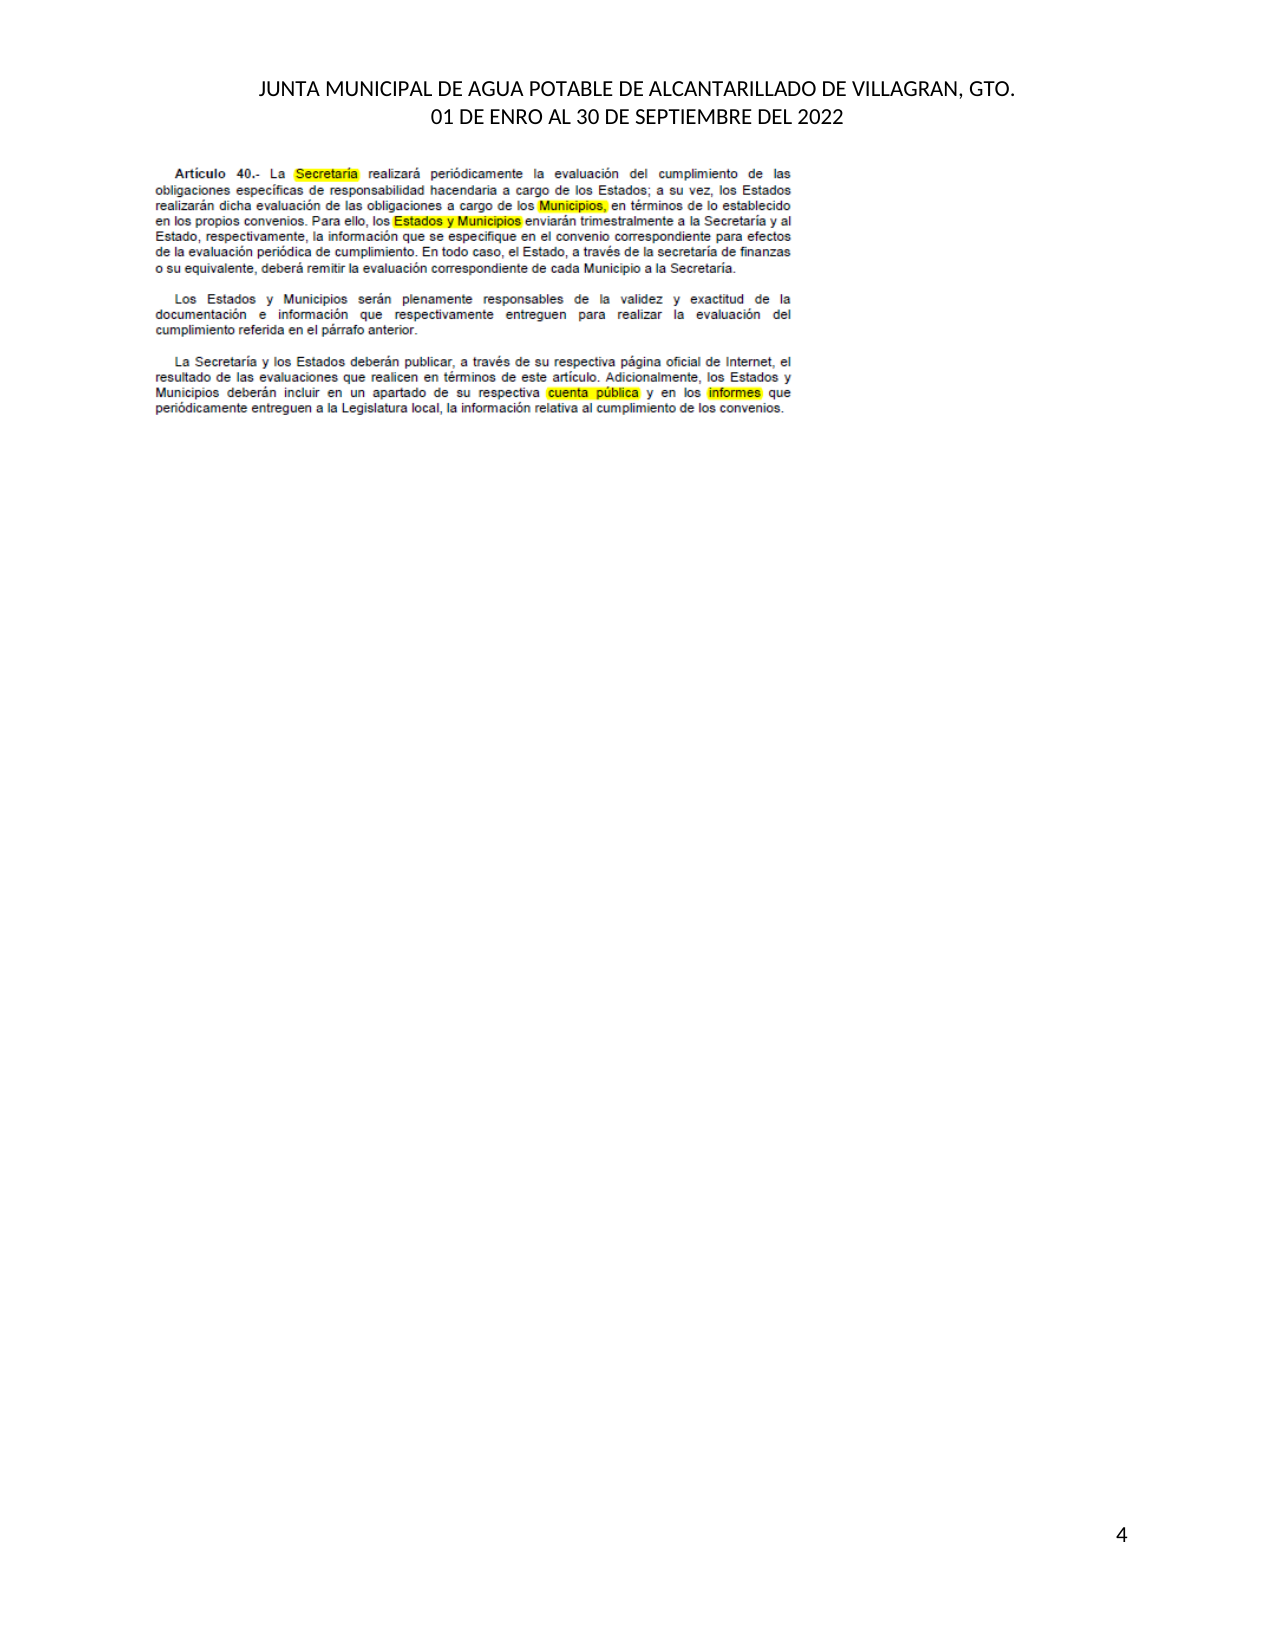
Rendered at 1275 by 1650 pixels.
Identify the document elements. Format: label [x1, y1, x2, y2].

picture [147, 157, 801, 422]
